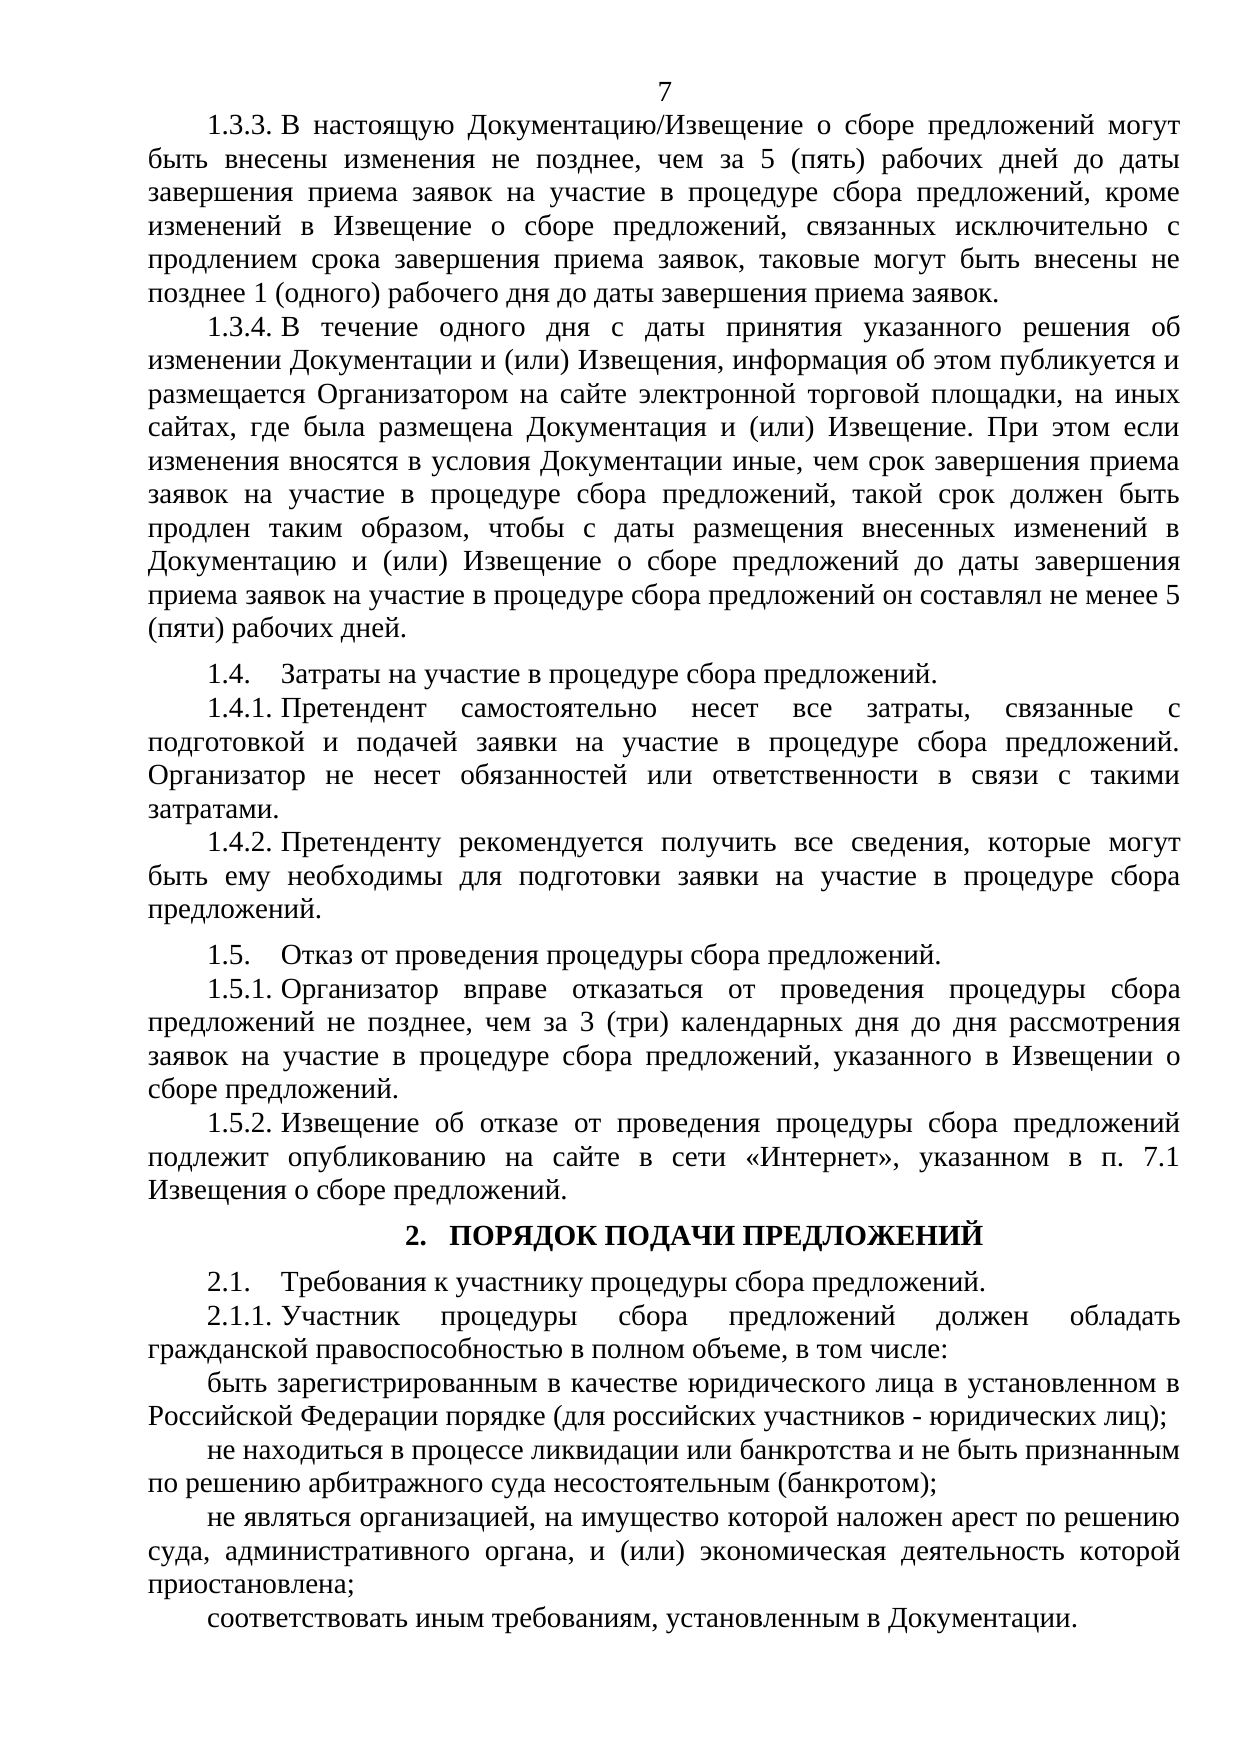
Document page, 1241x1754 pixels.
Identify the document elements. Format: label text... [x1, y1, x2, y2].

list В течение одного дня с даты принятия указанного решения об изменении Документации и (или) Извещения, информация об этом публикуется и размещается Организатором на сайте электронной торговой площадки, на иных сайтах, где была размещена Документация и (или) Извещение. При этом если изменения вносятся в условия Документации иные, чем срок завершения приема заявок на участие в процедуре сбора предложений, такой срок должен быть продлен таким образом, чтобы с даты размещения внесенных изменений в Документацию и (или) Извещение о сборе предложений до даты завершения приема заявок на участие в процедуре сбора предложений он составлял не менее 5 (пяти) рабочих дней. [148, 309, 1181, 644]
list В настоящую Документацию/Извещение о сборе предложений могут быть внесены изменения не позднее, чем за 5 (пять) рабочих дней до даты завершения приема заявок на участие в процедуре сбора предложений, кроме изменений в Извещение о сборе предложений, связанных исключительно с продлением срока завершения приема заявок, таковые могут быть внесены не позднее 1 (одного) рабочего дня до даты завершения приема заявок. [148, 107, 1181, 309]
subtitle Порядок подачи ПРЕДЛОЖЕНИЙ [148, 1218, 1181, 1252]
list Претенденту рекомендуется получить все сведения, которые могут быть ему необходимы для подготовки заявки на участие в процедуре сбора предложений. [148, 824, 1181, 925]
text не находиться в процессе ликвидации или банкротства и не быть признанным по решению арбитражного суда несостоятельным (банкротом); [148, 1432, 1181, 1499]
list Организатор вправе отказаться от проведения процедуры сбора предложений не позднее, чем за 3 (три) календарных дня до дня рассмотрения заявок на участие в процедуре сбора предложений, указанного в Извещении о сборе предложений. [148, 971, 1181, 1105]
list Претендент самостоятельно несет все затраты, связанные с подготовкой и подачей заявки на участие в процедуре сбора предложений. Организатор не несет обязанностей или ответственности в связи с такими затратами. [148, 690, 1181, 824]
list Участник процедуры сбора предложений должен обладать гражданской правоспособностью в полном объеме, в том числе: [148, 1298, 1181, 1365]
subtitle Затраты на участие в процедуре сбора предложений. [148, 657, 1181, 690]
subtitle Требования к участнику процедуры сбора предложений. [148, 1264, 1181, 1298]
text не являться организацией, на имущество которой наложен арест по решению суда, административного органа, и (или) экономическая деятельность которой приостановлена; [148, 1499, 1181, 1600]
list Извещение об отказе от проведения процедуры сбора предложений подлежит опубликованию на сайте в сети «Интернет», указанном в п. 7.1 Извещения о сборе предложений. [148, 1105, 1181, 1206]
text соответствовать иным требованиям, установленным в Документации. [148, 1600, 1181, 1633]
text быть зарегистрированным в качестве юридического лица в установленном в Российской Федерации порядке (для российских участников - юридических лиц); [148, 1365, 1181, 1432]
subtitle Отказ от проведения процедуры сбора предложений. [148, 937, 1181, 971]
